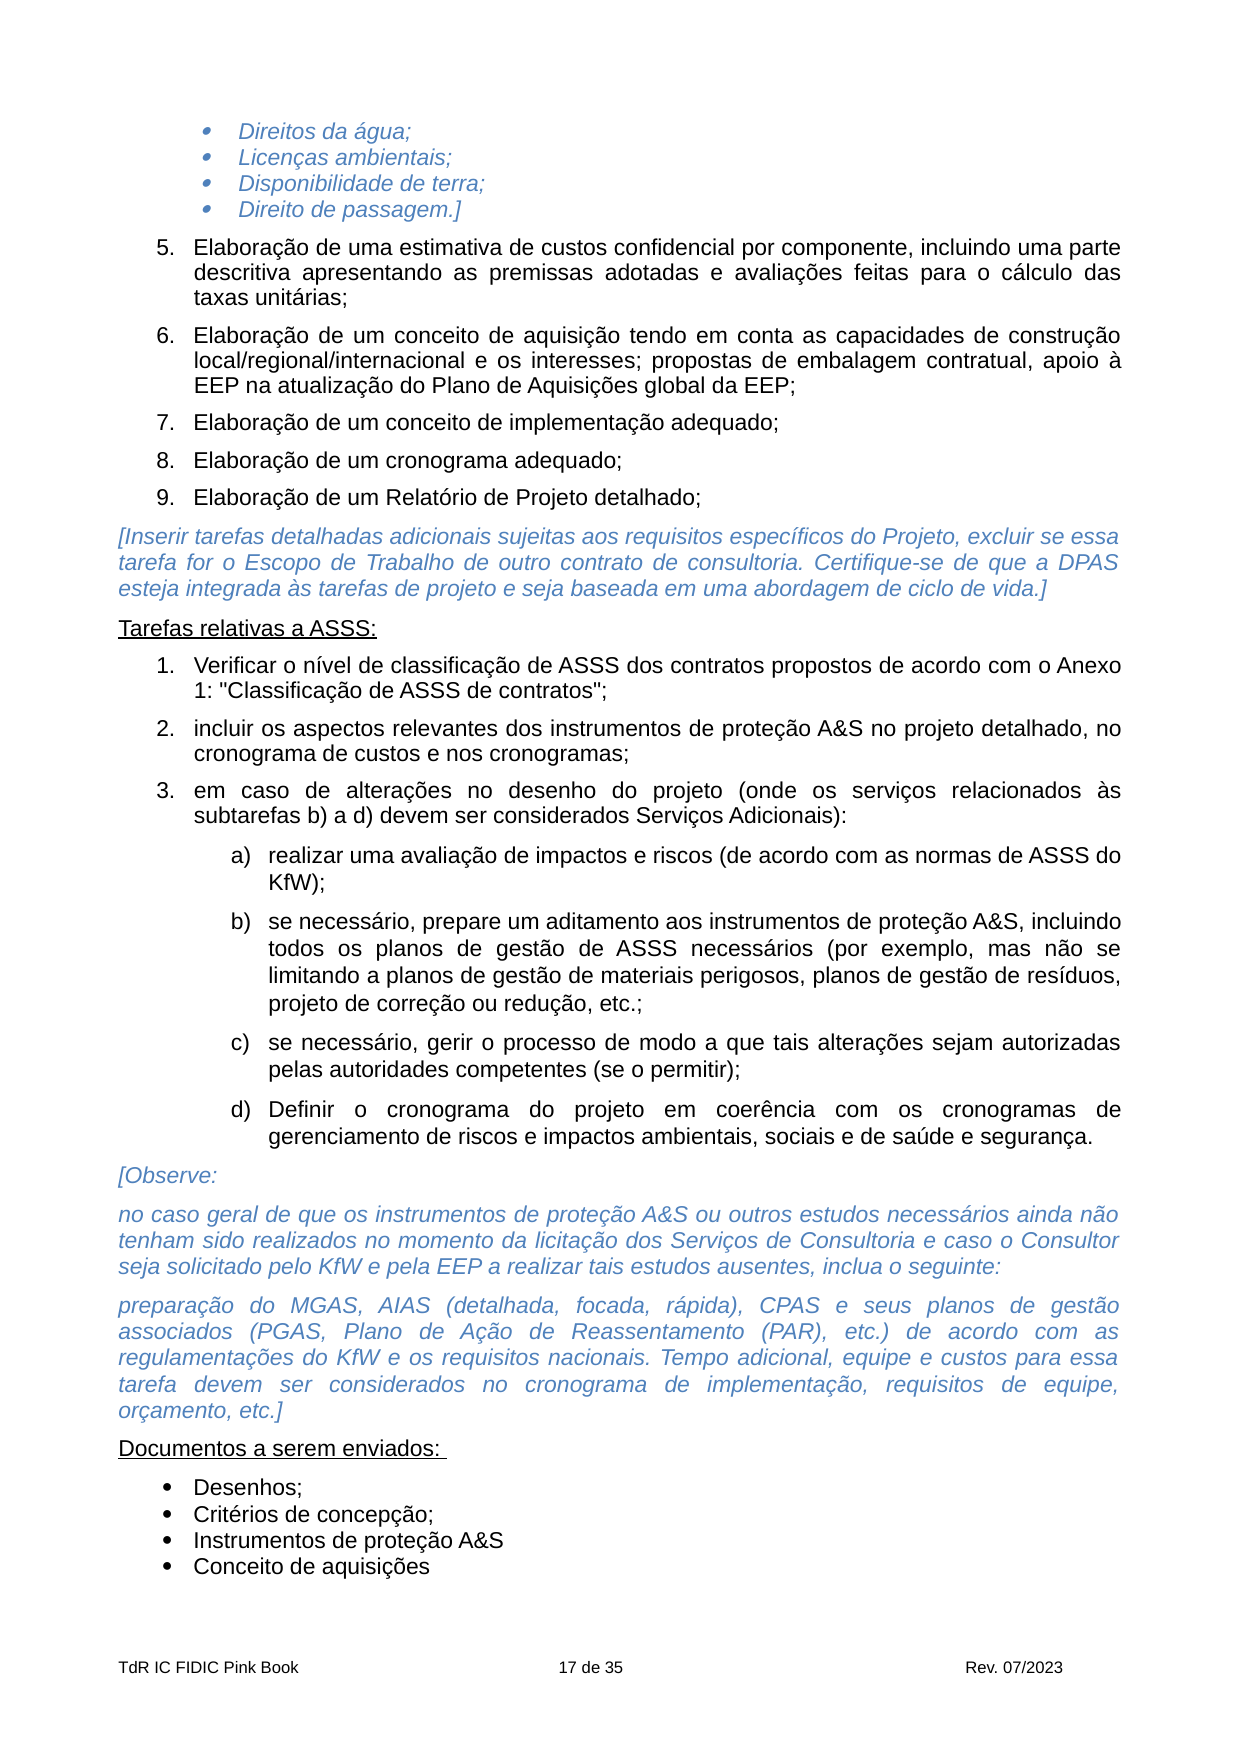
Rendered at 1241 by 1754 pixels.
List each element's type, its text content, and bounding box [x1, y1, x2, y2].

text [Inserir tarefas detalhadas adicionais sujeitas aos requisitos específicos do Projeto, excluir se essa tarefa for o Escopo de Trabalho de outro contrato de consultoria. Certifique-se de que a DPAS esteja integrada às tarefas de projeto e seja baseada em uma abordagem de ciclo de vida.] [118, 523, 1122, 602]
list incluir os aspectos relevantes dos instrumentos de proteção A&S no projeto detalhado, no cronograma de custos e nos cronogramas; [156, 716, 1122, 766]
list Licenças ambientais; [201, 144, 1122, 171]
list Disponibilidade de terra; [201, 171, 1122, 197]
list se necessário, gerir o processo de modo a que tais alterações sejam autorizadas pelas autoridades competentes (se o permitir); [231, 1029, 1122, 1083]
list realizar uma avaliação de impactos e riscos (de acordo com as normas de ASSS do KfW); [231, 841, 1122, 896]
list Elaboração de um conceito de implementação adequado; [156, 411, 1122, 436]
list Direitos da água; [201, 118, 1122, 144]
list em caso de alterações no desenho do projeto (onde os serviços relacionados às subtarefas b) a d) devem ser considerados Serviços Adicionais): [156, 779, 1122, 829]
list Critérios de concepção; [163, 1501, 1122, 1527]
text Tarefas relativas a ASSS: [118, 614, 1122, 641]
list Direito de passagem.] [201, 197, 1122, 223]
list se necessário, prepare um aditamento aos instrumentos de proteção A&S, incluindo todos os planos de gestão de ASSS necessários (por exemplo, mas não se limitando a planos de gestão de materiais perigosos, planos de gestão de resíduos, projeto de correção ou redução, etc.; [231, 908, 1122, 1016]
text Documentos a serem enviados: [118, 1436, 1122, 1462]
list Definir o cronograma do projeto em coerência com os cronogramas de gerenciamento de riscos e impactos ambientais, sociais e de saúde e segurança. [231, 1096, 1122, 1150]
list Elaboração de um conceito de aquisição tendo em conta as capacidades de construção local/regional/internacional e os interesses; propostas de embalagem contratual, apoio à EEP na atualização do Plano de Aquisições global da EEP; [156, 323, 1122, 398]
list Elaboração de um Relatório de Projeto detalhado; [156, 486, 1122, 511]
list Conceito de aquisições [163, 1554, 1122, 1580]
text [Observe: [118, 1162, 1122, 1188]
list Desenhos; [163, 1475, 1122, 1501]
text no caso geral de que os instrumentos de proteção A&S ou outros estudos necessários ainda não tenham sido realizados no momento da licitação dos Serviços de Consultoria e caso o Consultor seja solicitado pelo KfW e pela EEP a realizar tais estudos ausentes, inclua o seguinte: [118, 1201, 1122, 1280]
list Elaboração de uma estimativa de custos confidencial por componente, incluindo uma parte descritiva apresentando as premissas adotadas e avaliações feitas para o cálculo das taxas unitárias; [156, 236, 1122, 311]
list Elaboração de um cronograma adequado; [156, 448, 1122, 473]
list Instrumentos de proteção A&S [163, 1527, 1122, 1554]
text preparação do MGAS, AIAS (detalhada, focada, rápida), CPAS e seus planos de gestão associados (PGAS, Plano de Ação de Reassentamento (PAR), etc.) de acordo com as regulamentações do KfW e os requisitos nacionais. Tempo adicional, equipe e custos para essa tarefa devem ser considerados no cronograma de implementação, requisitos de equipe, orçamento, etc.] [118, 1292, 1122, 1423]
list Verificar o nível de classificação de ASSS dos contratos propostos de acordo com o Anexo 1: "Classificação de ASSS de contratos"; [156, 654, 1122, 704]
